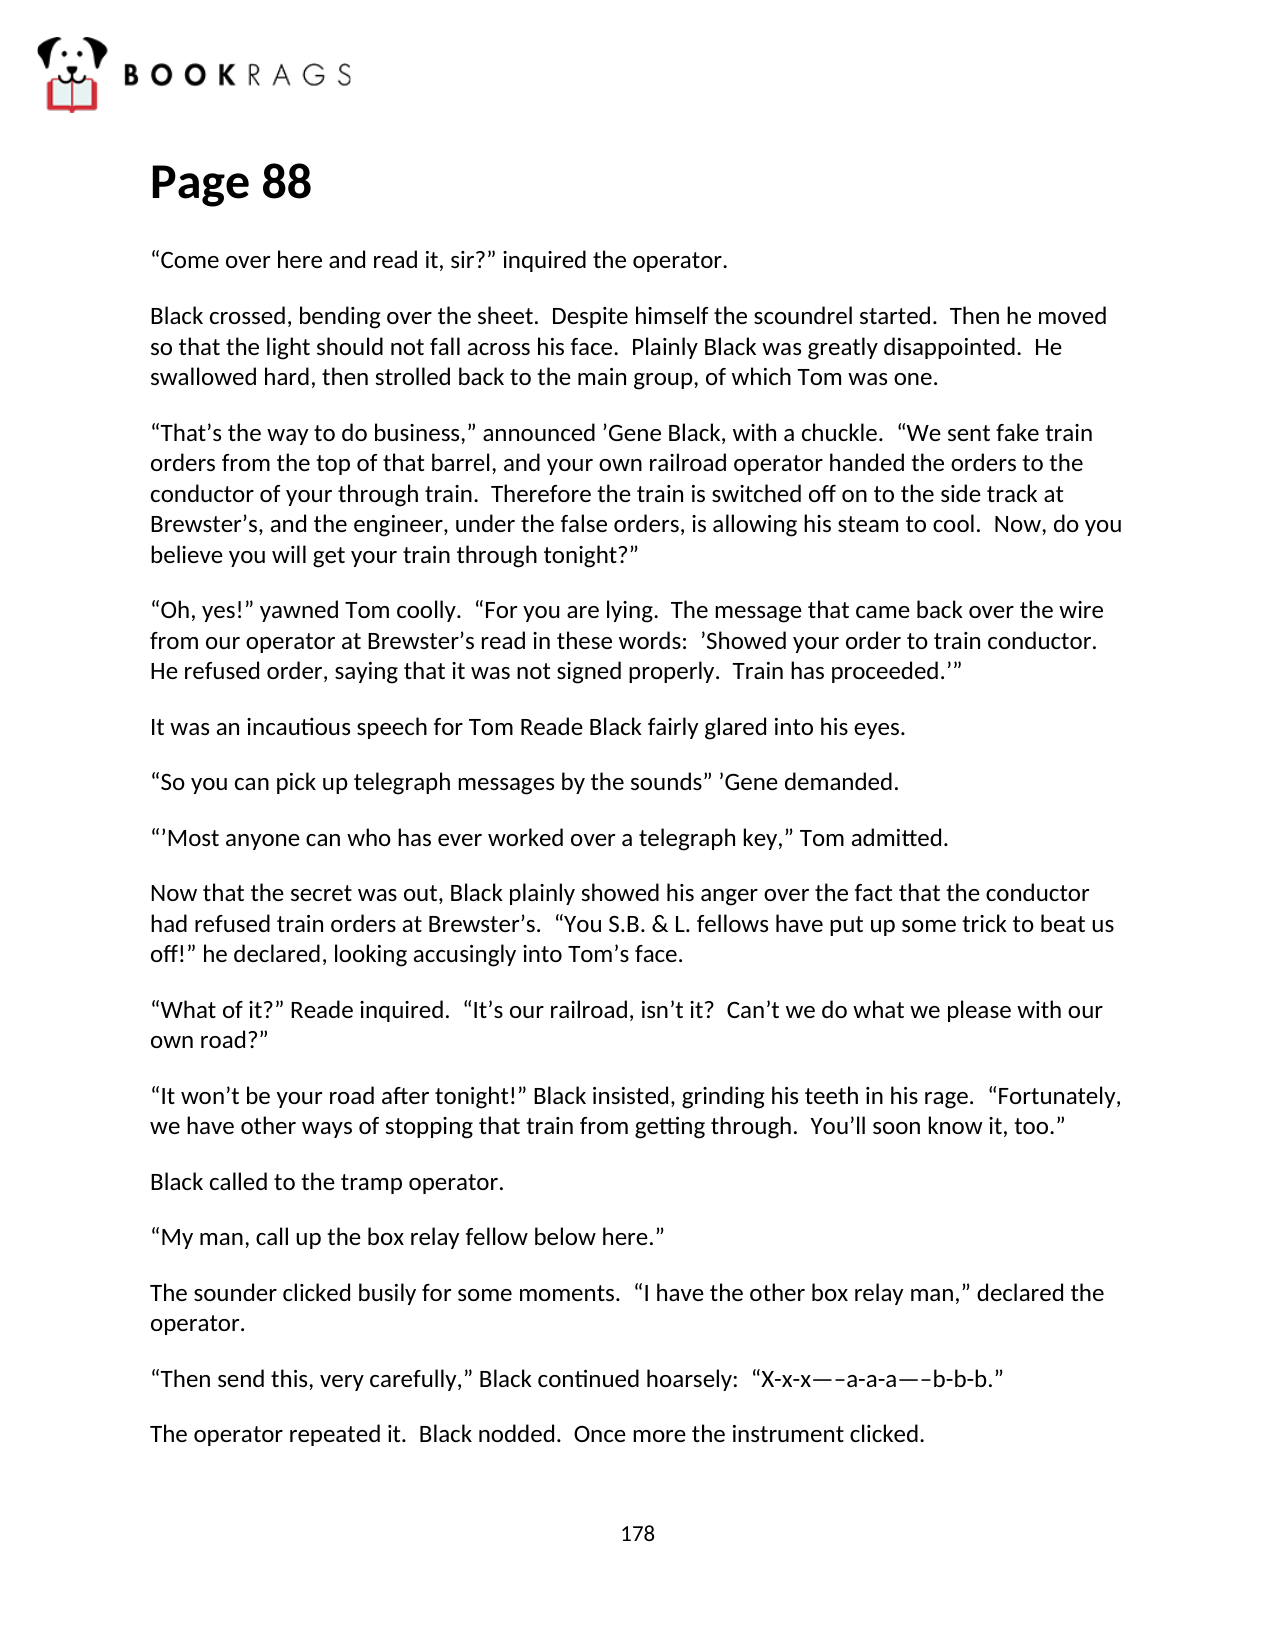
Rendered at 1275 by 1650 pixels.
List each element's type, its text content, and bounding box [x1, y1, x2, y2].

text “Oh, yes!” yawned Tom coolly. “For you are lying. The message that came back over the wire from our operator at Brewster’s read in these words: ’Showed your order to train conductor. He refused order, saying that it was not signed properly. Train has proceeded.’” [150, 594, 1125, 686]
text “’Most anyone can who has ever worked over a telegraph key,” Tom admitted. [150, 822, 1125, 852]
picture [37, 37, 351, 113]
text “My man, call up the box relay fellow below here.” [150, 1222, 1125, 1252]
text Now that the secret was out, Black plainly showed his anger over the fact that the conductor had refused train orders at Brewster’s. “You S.B. & L. fellows have put up some trick to beat us off!” he declared, looking accusingly into Tom’s face. [150, 877, 1125, 969]
text “Then send this, very carefully,” Black continued hoarsely: “X-x-x—–­a-a-a—–­b-b-b.” [150, 1363, 1125, 1394]
text The sounder clicked busily for some moments. “I have the other box relay man,” declared the operator. [150, 1277, 1125, 1338]
text “That’s the way to do business,” announced ’Gene Black, with a chuckle. “We sent fake train orders from the top of that barrel, and your own railroad operator handed the orders to the conductor of your through train. Therefore the train is switched off on to the side track at Brewster’s, and the engineer, under the false orders, is allowing his steam to cool. Now, do you believe you will get your train through tonight?” [150, 417, 1125, 569]
text Black called to the tramp operator. [150, 1166, 1125, 1197]
text “It won’t be your road after tonight!” Black insisted, grinding his teeth in his rage. “Fortunately, we have other ways of stopping that train from getting through. You’ll soon know it, too.” [150, 1080, 1125, 1141]
text “What of it?” Reade inquired. “It’s our railroad, isn’t it? Can’t we do what we please with our own road?” [150, 994, 1125, 1055]
text Black crossed, bending over the sheet. Despite himself the scoundrel started. Then he moved so that the light should not fall across his face. Plainly Black was greatly disappointed. He swallowed hard, then strolled back to the main group, of which Tom was one. [150, 300, 1125, 392]
text “So you can pick up telegraph messages by the sounds” ’Gene demanded. [150, 766, 1125, 797]
text It was an incautious speech for Tom Reade Black fairly glared into his eyes. [150, 711, 1125, 741]
text The operator repeated it. Black nodded. Once more the instrument clicked. [150, 1419, 1125, 1449]
text Page 88 [150, 150, 1125, 211]
text “Come over here and read it, sir?” inquired the operator. [150, 244, 1125, 275]
